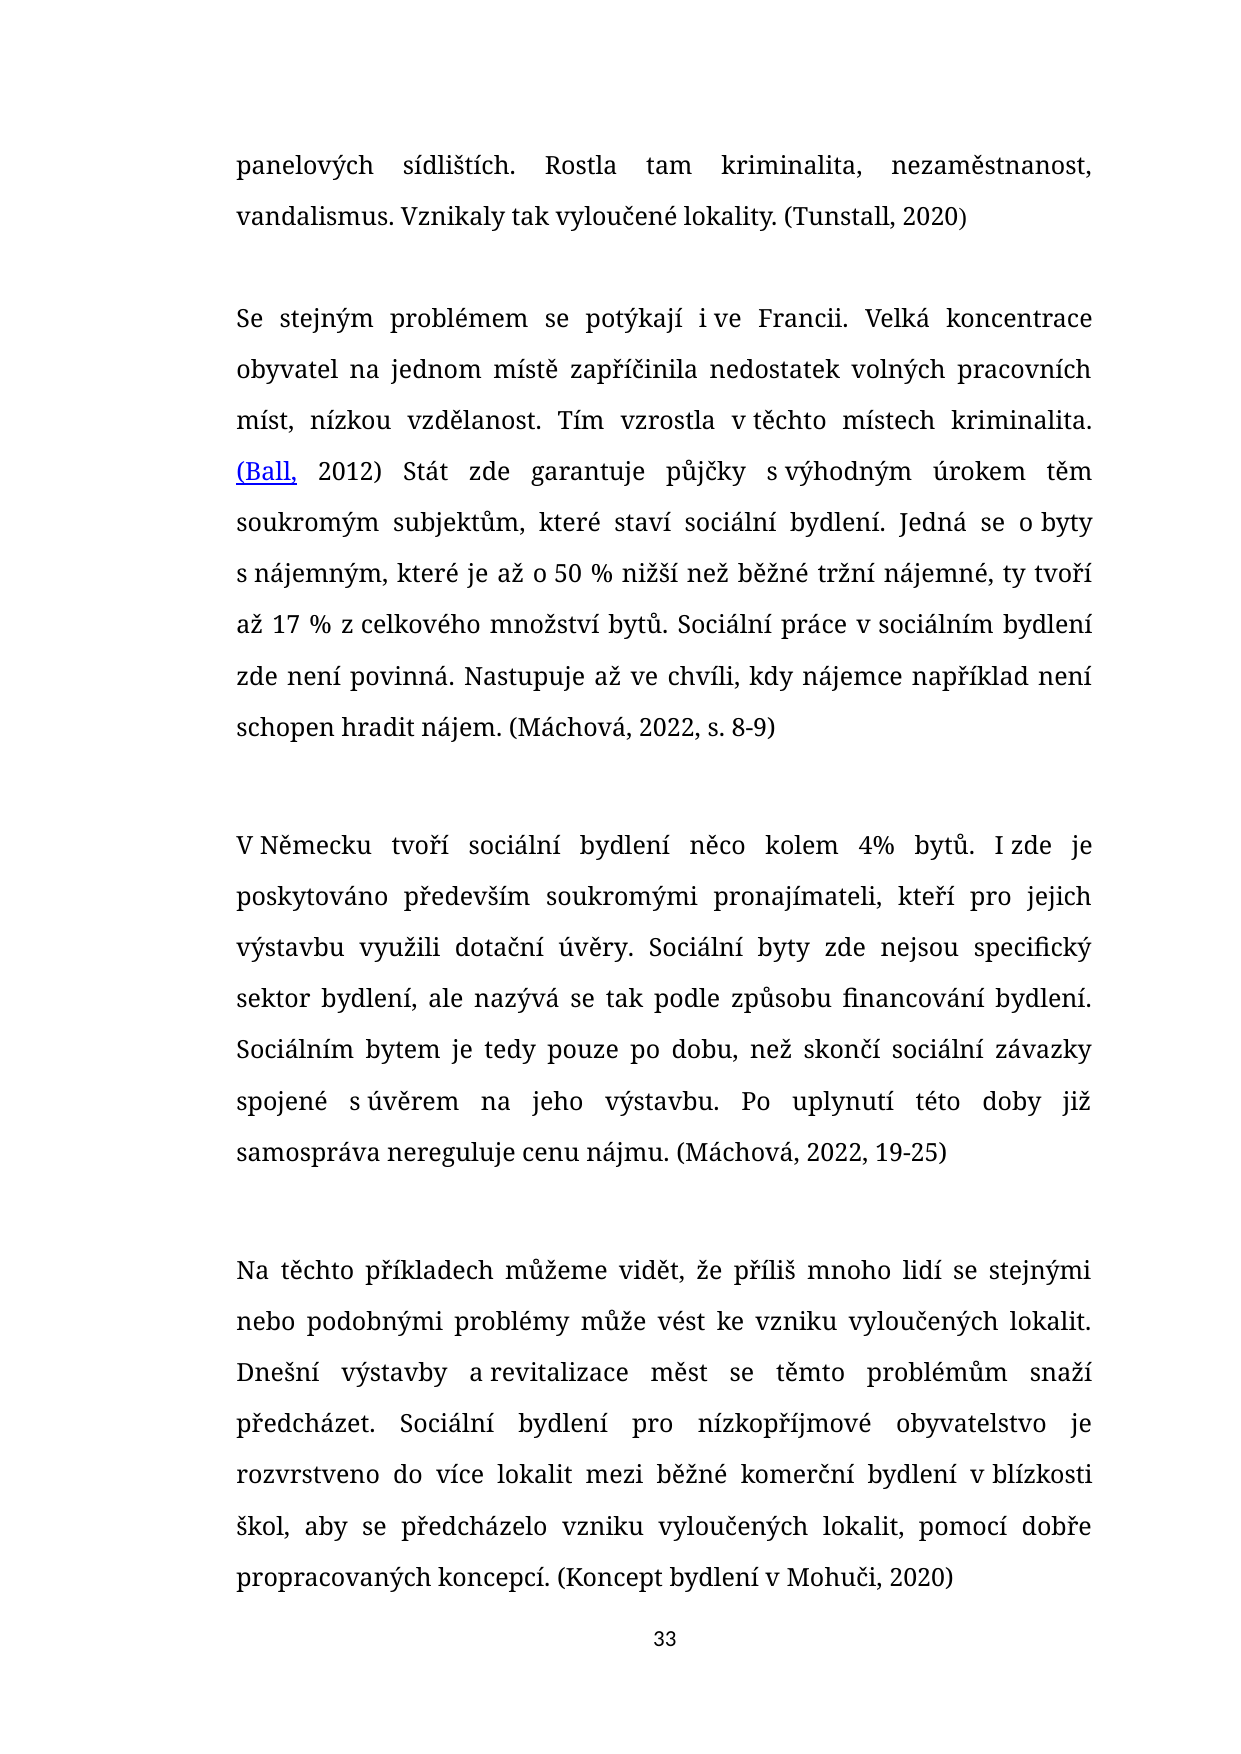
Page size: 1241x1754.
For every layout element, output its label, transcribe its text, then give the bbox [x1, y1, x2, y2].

text Na těchto příkladech můžeme vidět, že příliš mnoho lidí se stejnými nebo podobnými problémy může vést ke vzniku vyloučených lokalit. Dnešní výstavby a revitalizace měst se těmto problémům snaží předcházet. Sociální bydlení pro nízkopříjmové obyvatelstvo je rozvrstveno do více lokalit mezi běžné komerční bydlení v blízkosti škol, aby se předcházelo vzniku vyloučených lokalit, pomocí dobře propracovaných koncepcí. (Koncept bydlení v Mohuči, 2020) [236, 1253, 1092, 1593]
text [236, 148, 1092, 233]
text Se stejným problémem se potýkají i ve Francii. Velká koncentrace obyvatel na jednom místě zapříčinila nedostatek volných pracovních míst, nízkou vzdělanost. Tím vzrostla v těchto místech kriminalita. (Ball, 2012) Stát zde garantuje půjčky s výhodným úrokem těm soukromým subjektům, které staví sociální bydlení. Jedná se o byty s nájemným, které je až o 50 % nižší než běžné tržní nájemné, ty tvoří až 17 % z celkového množství bytů. Sociální práce v sociálním bydlení zde není povinná. Nastupuje až ve chvíli, kdy nájemce například není schopen hradit nájem. (Máchová, 2022, s. 8-9) [236, 301, 1092, 743]
text V Německu tvoří sociální bydlení něco kolem 4% bytů. I zde je poskytováno především soukromými pronajímateli, kteří pro jejich výstavbu využili dotační úvěry. Sociální byty zde nejsou specifický sektor bydlení, ale nazývá se tak podle způsobu financování bydlení. Sociálním bytem je tedy pouze po dobu, než skončí sociální závazky spojené s úvěrem na jeho výstavbu. Po uplynutí této doby již samospráva nereguluje cenu nájmu. (Máchová, 2022, 19-25) [236, 828, 1092, 1168]
